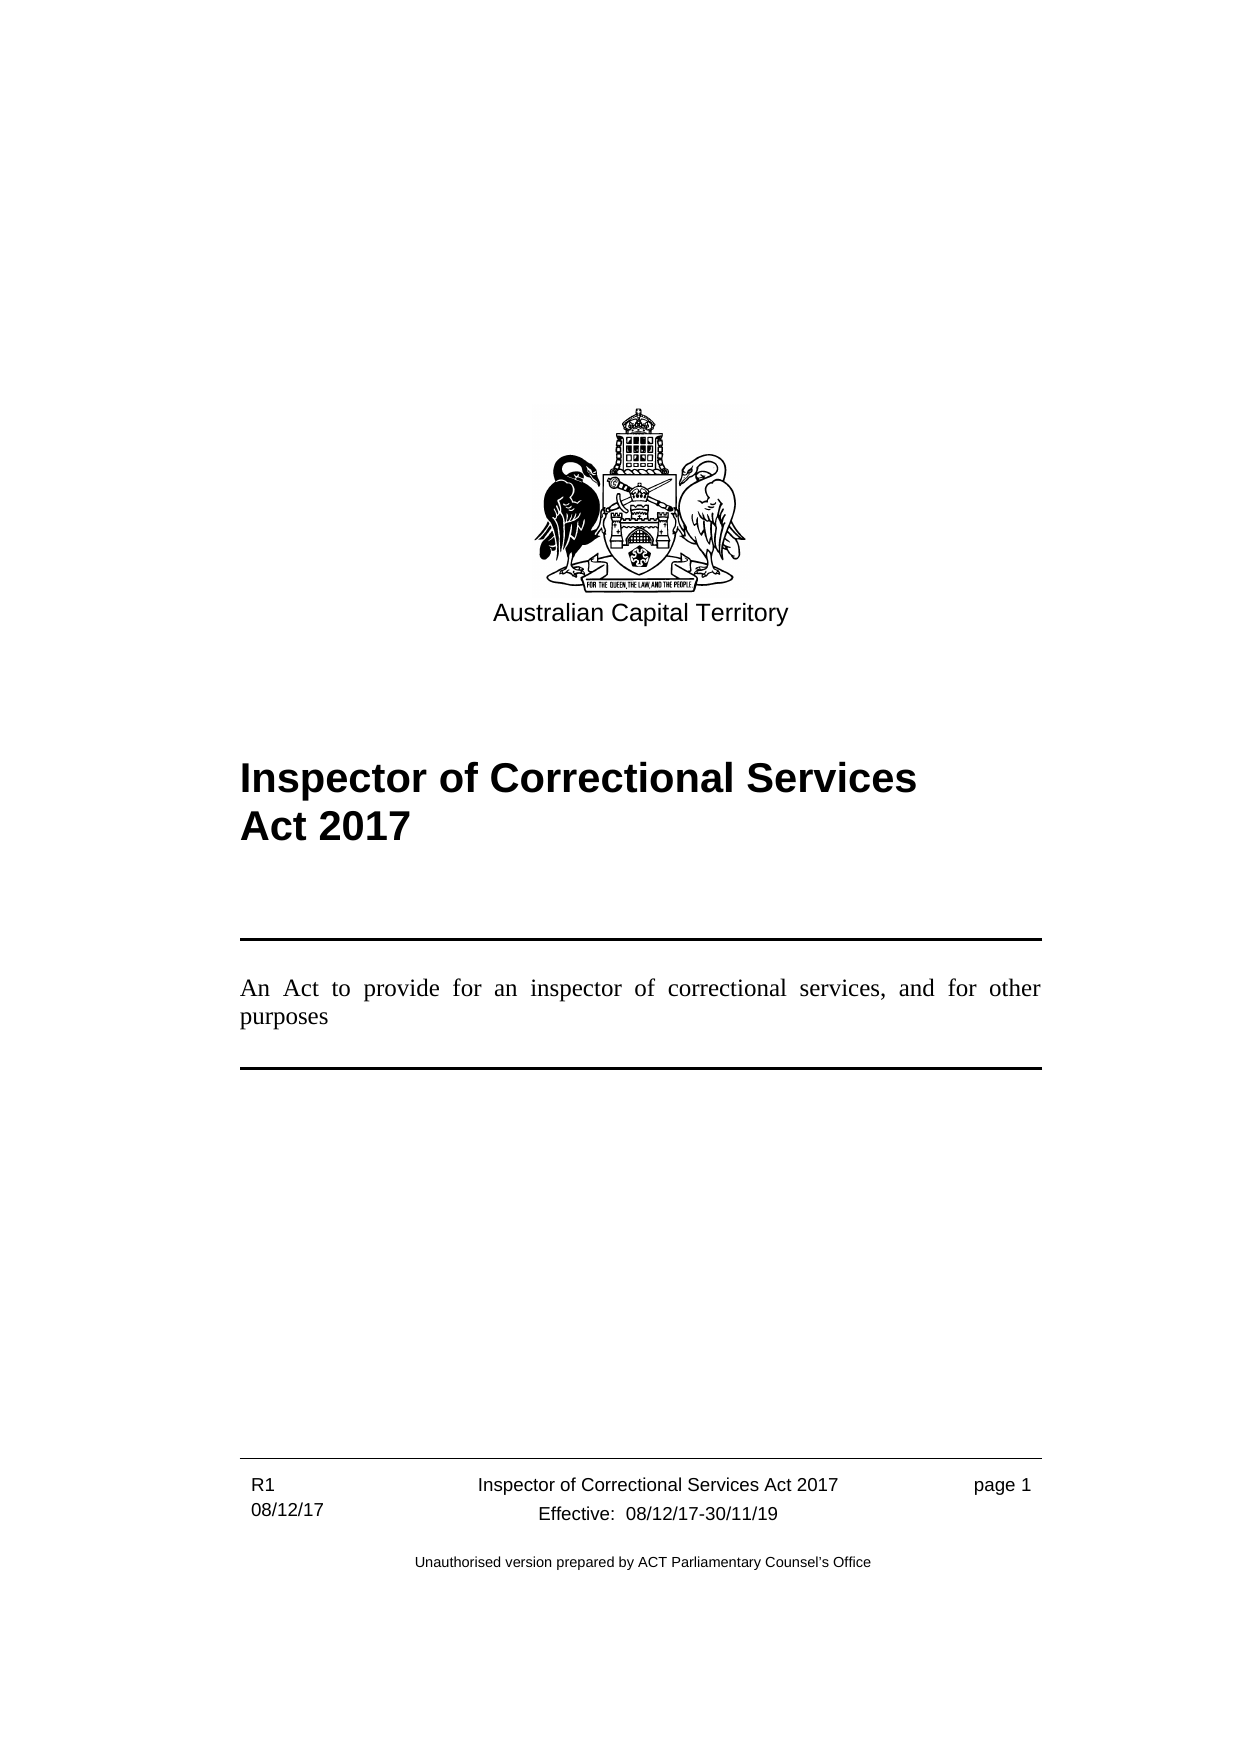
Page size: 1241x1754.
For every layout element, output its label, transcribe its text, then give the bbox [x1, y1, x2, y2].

title An Act to provide for an inspector of correctional services, and for other purposes [239, 973, 1042, 1030]
text Inspector of Correctional Services Act 2017 [239, 754, 1042, 849]
picture [531, 404, 751, 598]
text Australian Capital Territory [239, 598, 1042, 627]
